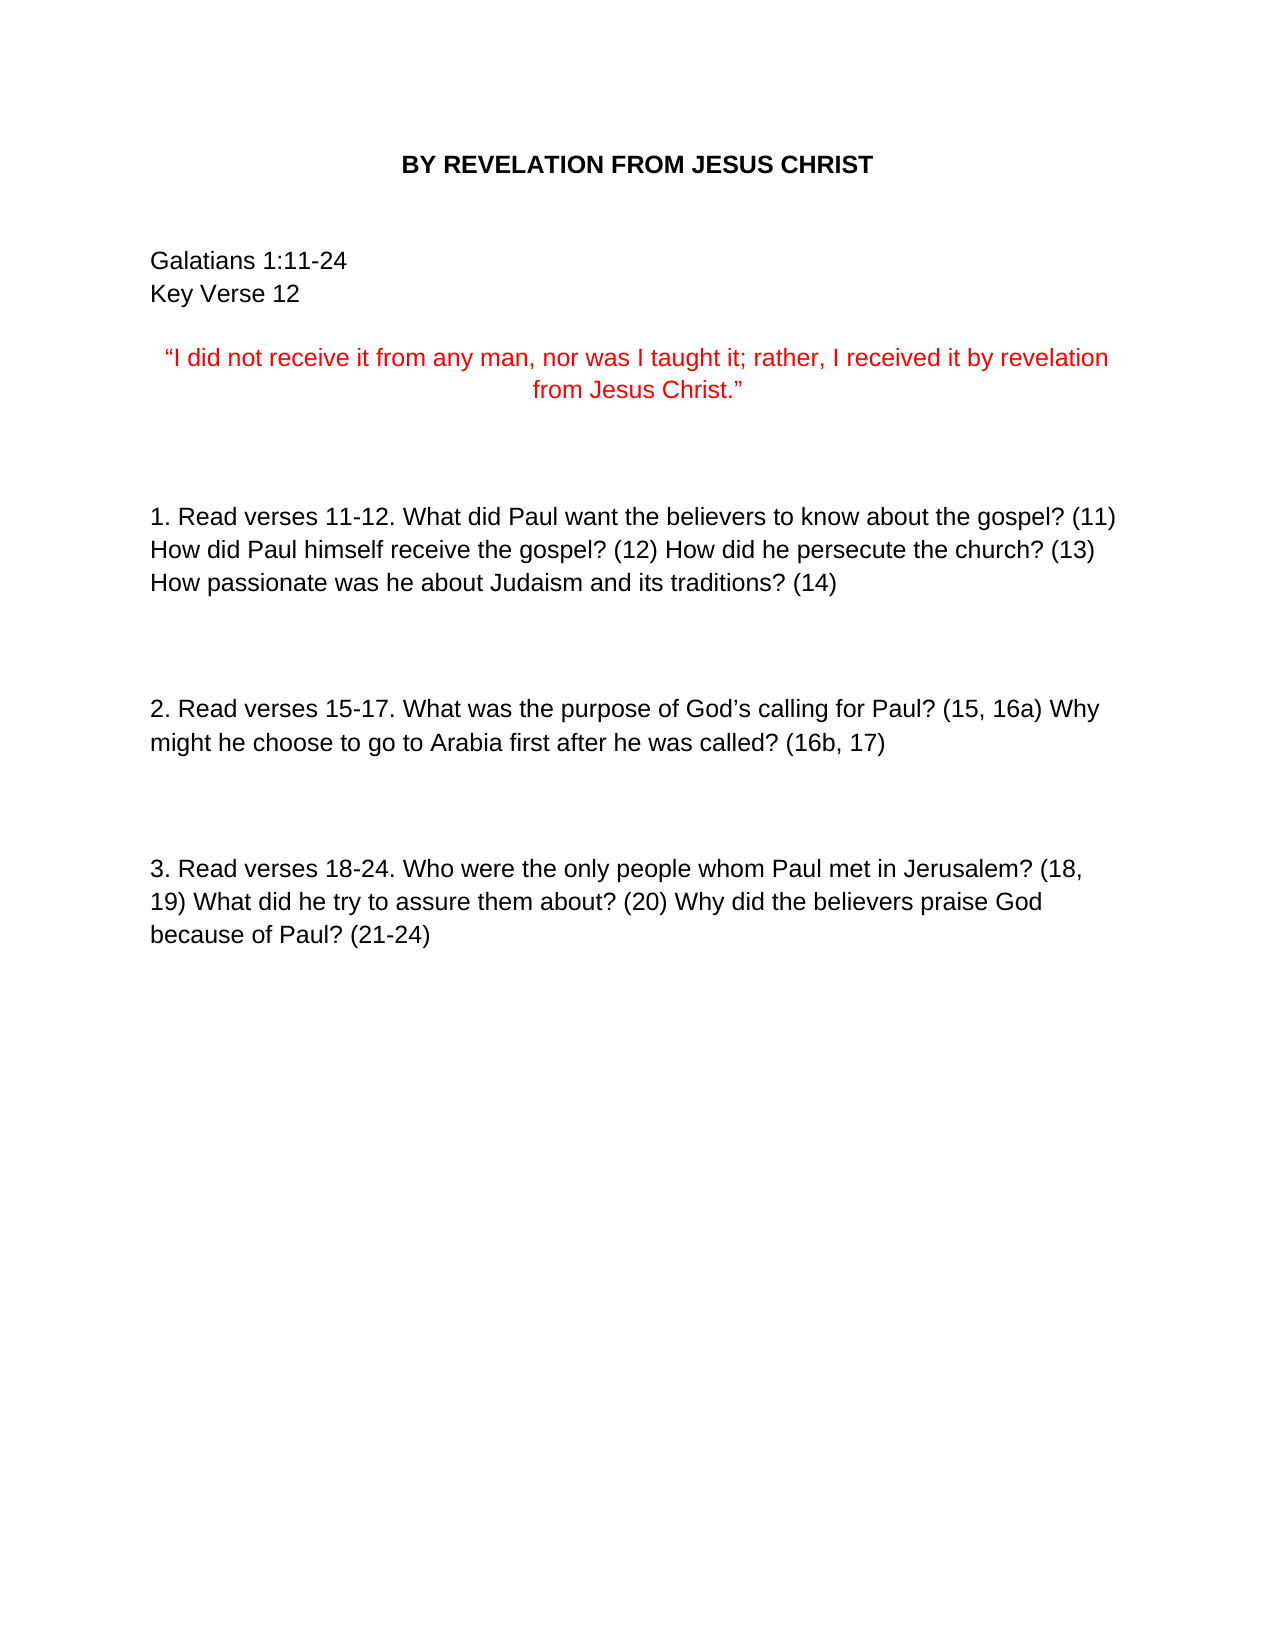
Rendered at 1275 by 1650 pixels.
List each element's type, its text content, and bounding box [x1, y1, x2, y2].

text 1. Read verses 11-12. What did Paul want the believers to know about the gospel? (11) How did Paul himself receive the gospel? (12) How did he persecute the church? (13) How passionate was he about Judaism and its traditions? (14) [150, 502, 1125, 597]
text Galatians 1:11-24 [150, 246, 1125, 275]
text “I did not receive it from any man, nor was I taught it; rather, I received it by revelation from Jesus Christ.” [150, 342, 1125, 404]
text 3. Read verses 18-24. Who were the only people whom Paul met in Jerusalem? (18, 19) What did he try to assure them about? (20) Why did the believers praise God because of Paul? (21-24) [150, 854, 1125, 949]
text 2. Read verses 15-17. What was the purpose of God’s calling for Paul? (15, 16a) Why might he choose to go to Arabia first after he was called? (16b, 17) [150, 694, 1125, 756]
text BY REVELATION FROM JESUS CHRIST [150, 150, 1125, 179]
text Key Verse 12 [150, 279, 1125, 308]
